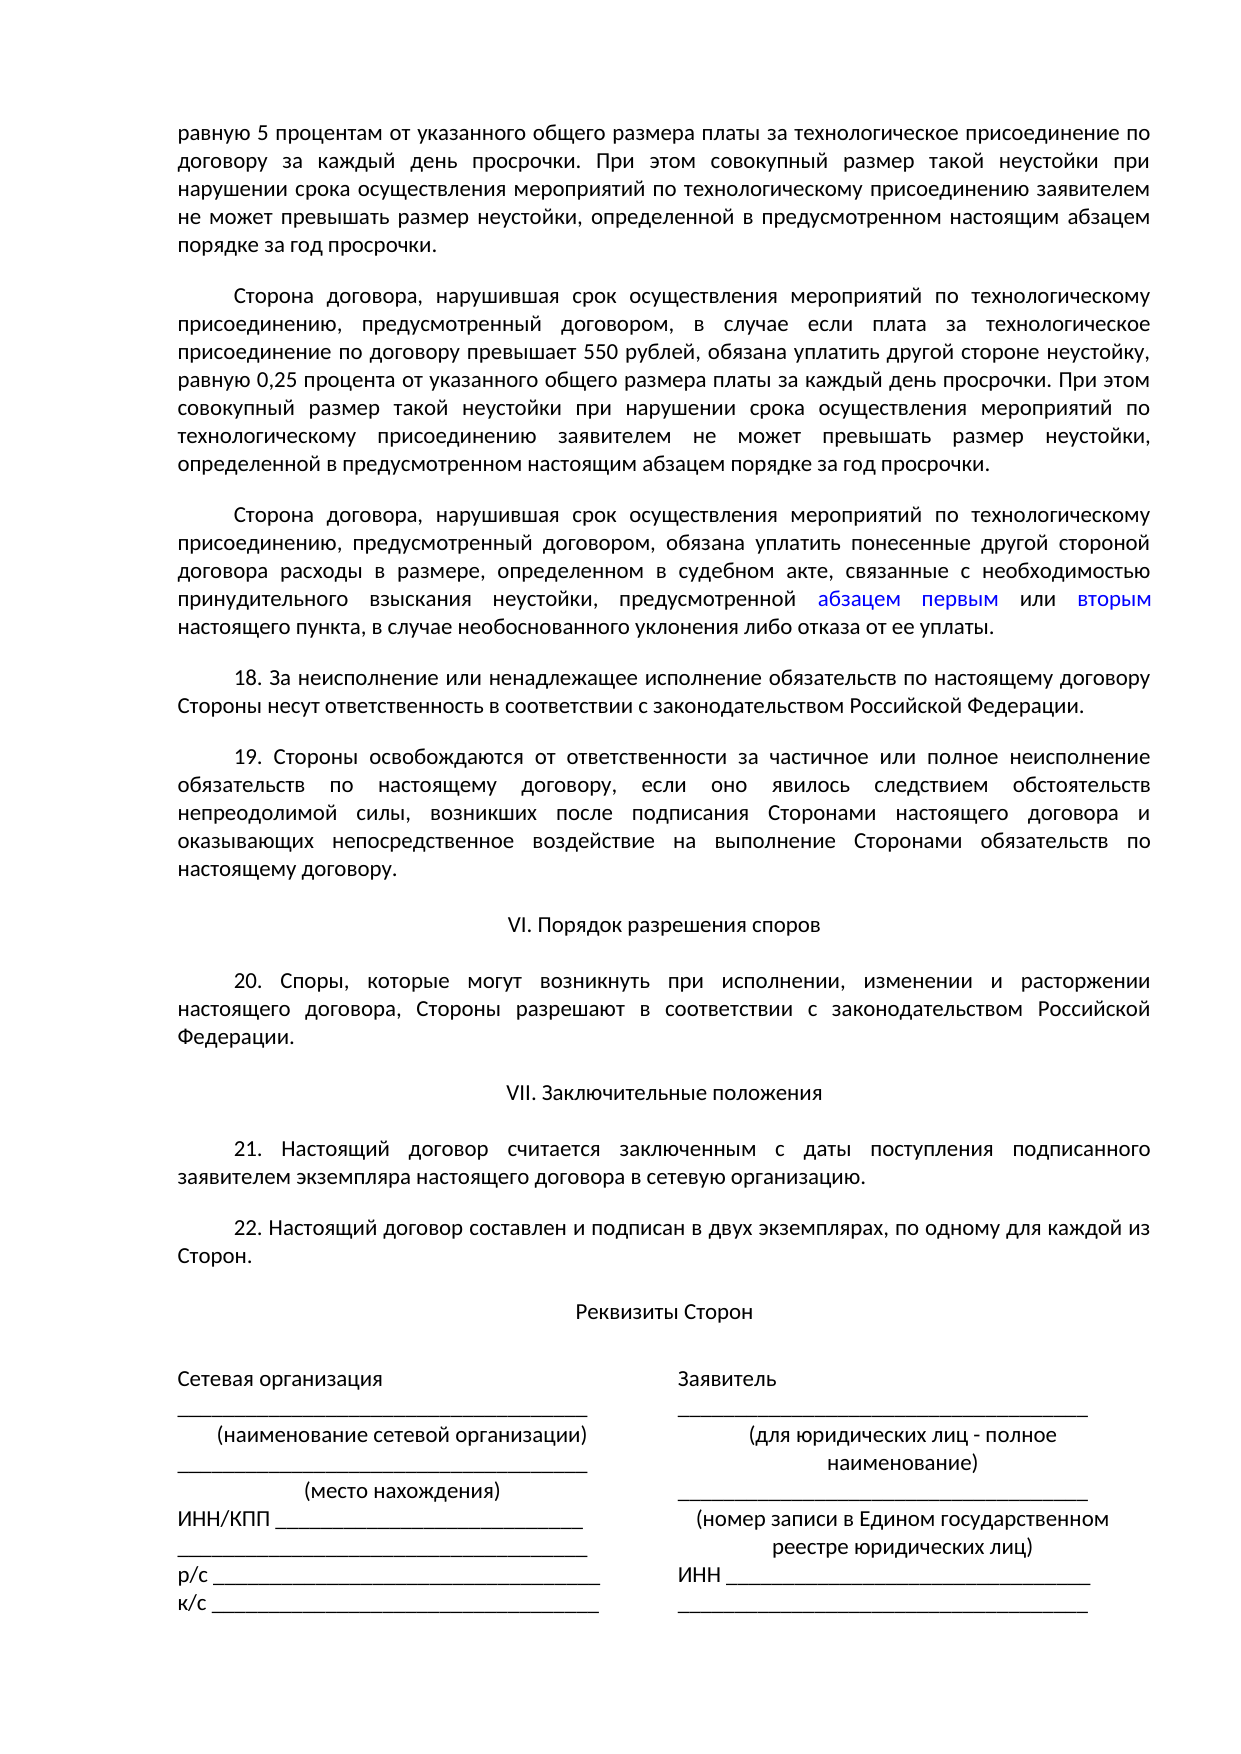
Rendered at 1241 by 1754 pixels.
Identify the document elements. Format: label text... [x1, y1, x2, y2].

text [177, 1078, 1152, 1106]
text Сторона договора, нарушившая срок осуществления мероприятий по технологическому присоединению, предусмотренный договором, в случае если плата за технологическое присоединение по договору превышает 550 рублей, обязана уплатить другой стороне неустойку, равную 0,25 процента от указанного общего размера платы за каждый день просрочки. При этом совокупный размер такой неустойки при нарушении срока осуществления мероприятий по технологическому присоединению заявителем не может превышать размер неустойки, определенной в предусмотренном настоящим абзацем порядке за год просрочки. [177, 281, 1152, 477]
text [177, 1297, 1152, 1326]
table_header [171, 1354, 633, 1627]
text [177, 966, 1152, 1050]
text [177, 118, 1152, 258]
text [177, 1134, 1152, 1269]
text VI. Порядок разрешения споров [177, 910, 1152, 938]
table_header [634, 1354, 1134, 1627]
text 19. Стороны освобождаются от ответственности за частичное или полное неисполнение обязательств по настоящему договору, если оно явилось следствием обстоятельств непреодолимой силы, возникших после подписания Сторонами настоящего договора и оказывающих непосредственное воздействие на выполнение Сторонами обязательств по настоящему договору. [177, 742, 1152, 882]
text 18. За неисполнение или ненадлежащее исполнение обязательств по настоящему договору Стороны несут ответственность в соответствии с законодательством Российской Федерации. [177, 663, 1152, 719]
text Сторона договора, нарушившая срок осуществления мероприятий по технологическому присоединению, предусмотренный договором, обязана уплатить понесенные другой стороной договора расходы в размере, определенном в судебном акте, связанные с необходимостью принудительного взыскания неустойки, предусмотренной абзацем первым или вторым настоящего пункта, в случае необоснованного уклонения либо отказа от ее уплаты. [177, 500, 1152, 640]
